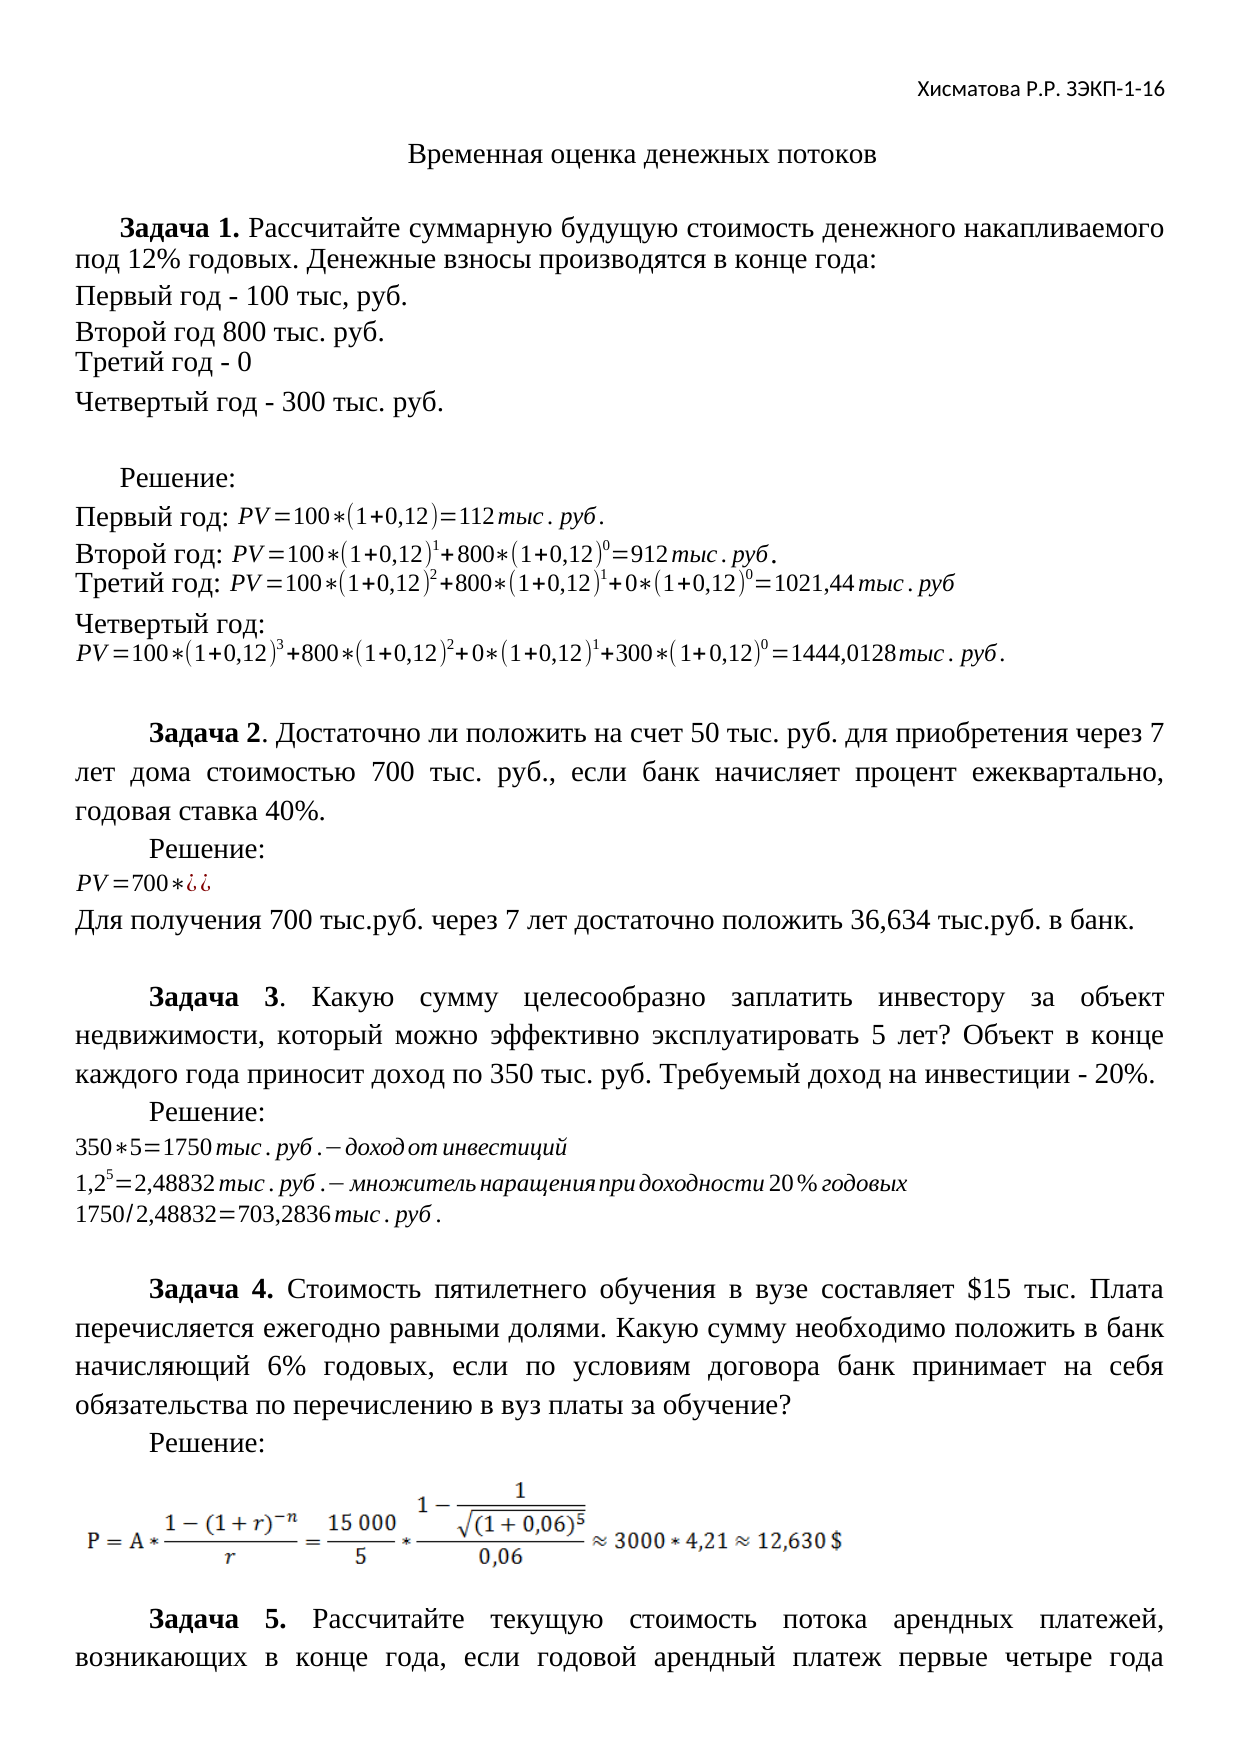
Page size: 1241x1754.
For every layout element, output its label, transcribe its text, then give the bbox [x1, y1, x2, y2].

text Задача 3. Какую сумму целесообразно заплатить инвестору за объект недвижимости, который можно эффективно эксплуатировать 5 лет? Объект в конце каждого года приносит доход по 350 тыс. руб. Требуемый доход на инвестиции - 20%. [75, 979, 1165, 1089]
text Четвертый год - 300 тыс. руб. [75, 388, 1165, 417]
text Решение: [75, 464, 1165, 494]
text Решение: [75, 1426, 1165, 1459]
picture [75, 1464, 858, 1576]
text Задача 2. Достаточно ли положить на счет 50 тыс. руб. для приобретения через 7 лет дома стоимостью 700 тыс. руб., если банк начисляет процент ежеквартально, годовая ставка 40%. [75, 716, 1165, 826]
text Задача 1. Рассчитайте суммарную будущую стоимость денежного накапливаемого под 12% годовых. Денежные взносы производятся в конце года: [75, 214, 1165, 274]
text Третий год: [75, 569, 1165, 598]
text Для получения 700 тыс.руб. через 7 лет достаточно положить 36,634 тыс.руб. в банк. [75, 902, 1165, 935]
text Первый год: [75, 503, 1165, 533]
text Второй год: . [75, 540, 1165, 569]
text Первый год - 100 тыс, руб. [75, 281, 1165, 311]
text Четвертый год: [75, 610, 1165, 668]
text Решение: [75, 1094, 1165, 1128]
text Третий год - 0 [75, 348, 1165, 377]
text Решение: [75, 831, 1165, 865]
text Временная оценка денежных потоков [75, 139, 1165, 169]
text Второй год 800 тыс. руб. [75, 318, 1165, 348]
text Задача 4. Стоимость пятилетнего обучения в вузе составляет $15 тыс. Плата перечисляется ежегодно равными долями. Какую сумму необходимо положить в банк начисляющий 6% годовых, если по условиям договора банк принимает на себя обязательства по перечислению в вуз платы за обучение? [75, 1271, 1165, 1421]
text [75, 1601, 1165, 1673]
